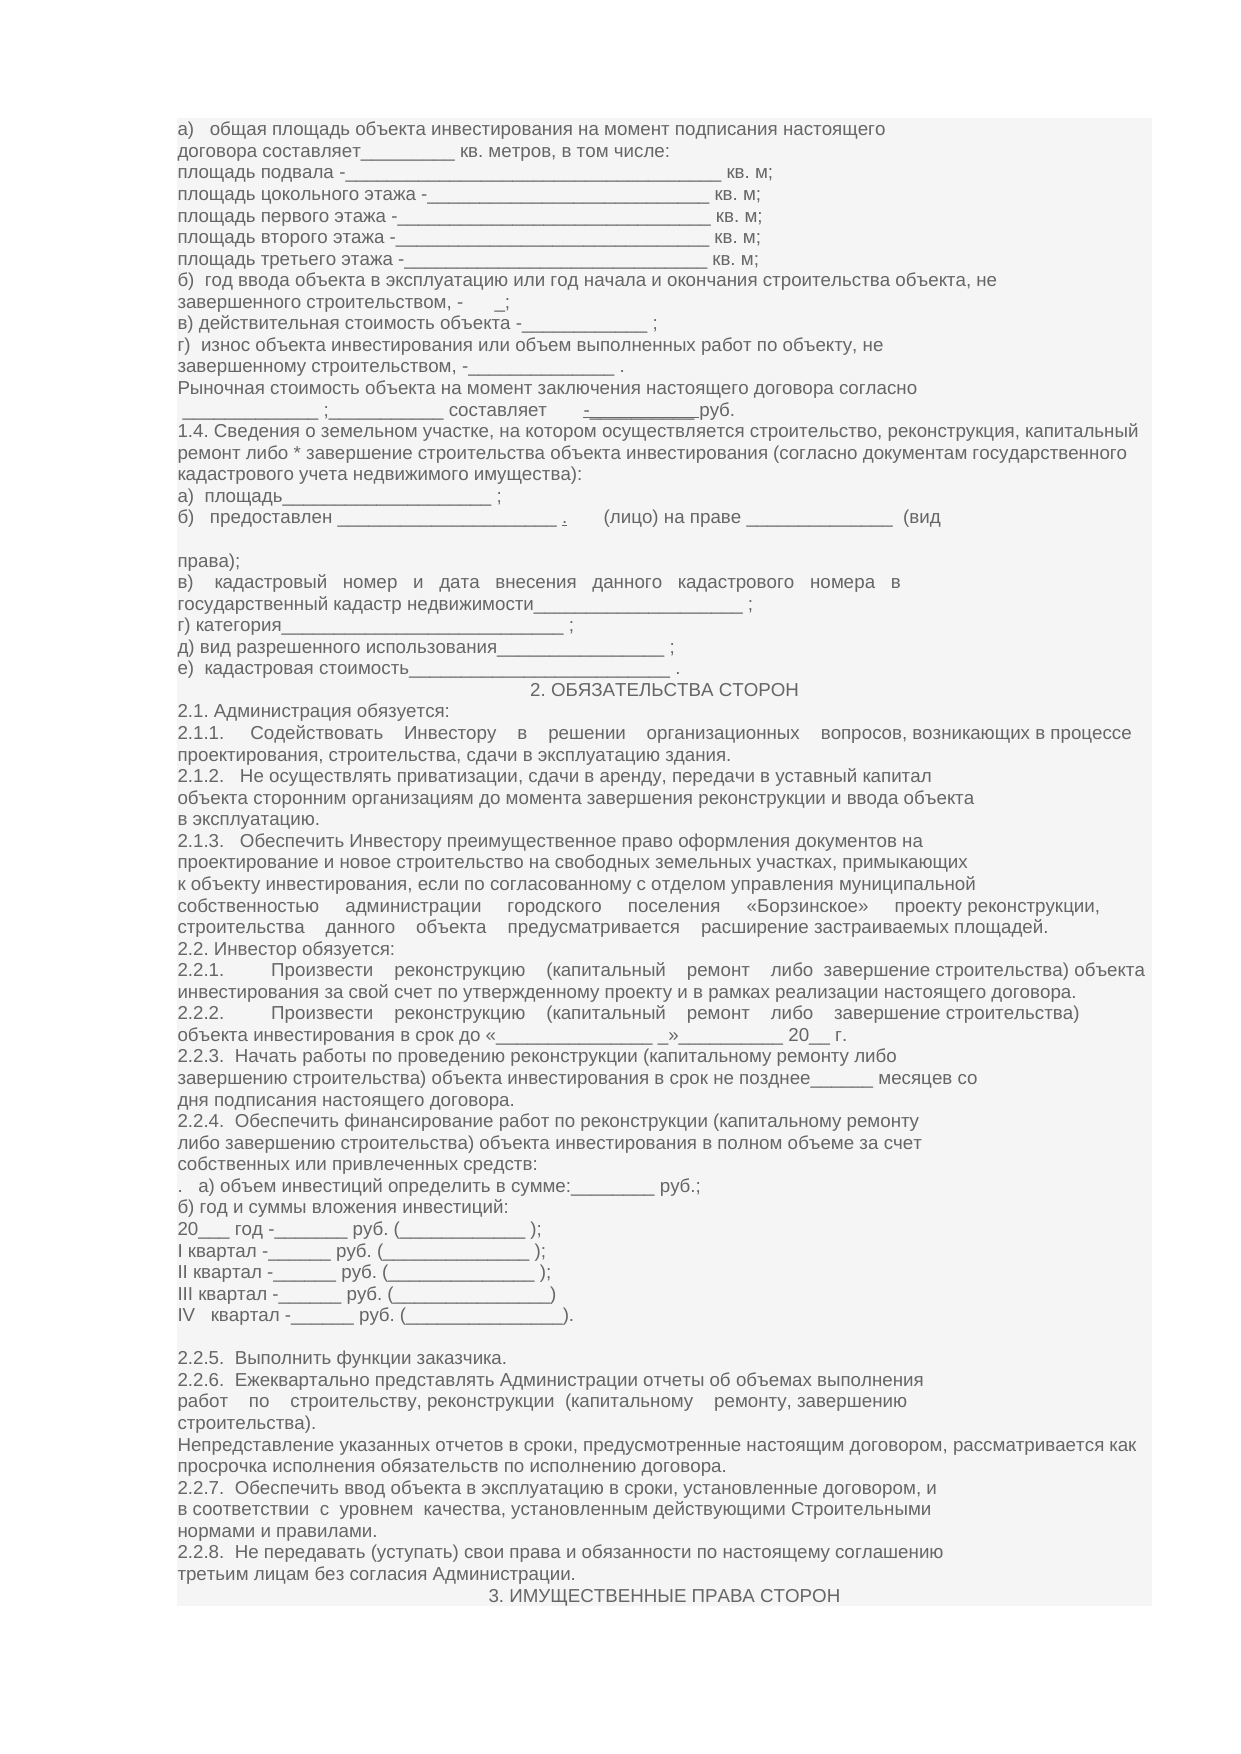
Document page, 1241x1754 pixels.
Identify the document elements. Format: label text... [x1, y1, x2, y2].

text III квартал -______ руб. (_______________) [177, 1282, 1152, 1304]
text 2.2.7. Обеспечить ввод объекта в эксплуатацию в сроки, установленные договором, и в соответствии с уровнем качества, установленным действующими Строительными нормами и правилами. [177, 1477, 1152, 1541]
text б) предоставлен _____________________ . (лицо) на праве ______________ (вид [177, 506, 1152, 528]
text Непредставление указанных отчетов в сроки, предусмотренные настоящим договором, рассматривается как просрочка исполнения обязательств по исполнению договора. [177, 1433, 1152, 1477]
text 2.1.1. Содействовать Инвестору в решении организационных вопросов, возникающих в процессе проектирования, строительства, сдачи в эксплуатацию здания. [177, 722, 1152, 765]
text а) общая площадь объекта инвестирования на момент подписания настоящего договора составляет_________ кв. метров, в том числе: [177, 118, 1152, 161]
text 2.1. Администрация обязуется: [177, 700, 1152, 722]
text 1.4. Сведения о земельном участке, на котором осуществляется строительство, реконструкция, капитальный ремонт либо * завершение строительства объекта инвестирования (согласно документам государственного кадастрового учета недвижимого имущества): [177, 420, 1152, 485]
text в) действительная стоимость объекта -____________ ; [177, 312, 1152, 334]
text I квартал -______ руб. (______________ ); [177, 1239, 1152, 1261]
text . а) объем инвестиций определить в сумме:________ руб.; [177, 1175, 1152, 1196]
text площадь подвала -____________________________________ кв. м; [177, 161, 1152, 183]
text площадь цокольного этажа -___________________________ кв. м; [177, 183, 1152, 204]
text 2.2.5. Выполнить функции заказчика. [177, 1347, 1152, 1369]
text площадь второго этажа -______________________________ кв. м; [177, 226, 1152, 247]
text IV квартал -______ руб. (_______________). [177, 1304, 1152, 1326]
text 2.2.1. Произвести реконструкцию (капитальный ремонт либо завершение строительства) объекта инвестирования за свой счет по утвержденному проекту и в рамках реализации настоящего договора. [177, 959, 1152, 1002]
text а) площадь____________________ ; [177, 485, 1152, 506]
text 2.2.4. Обеспечить финансирование работ по реконструкции (капитальному ремонту либо завершению строительства) объекта инвестирования в полном объеме за счет собственных или привлеченных средств: [177, 1110, 1152, 1175]
text е) кадастровая стоимость_________________________ . [177, 657, 1152, 679]
text г) категория___________________________ ; [177, 614, 1152, 636]
text в) кадастровый номер и дата внесения данного кадастрового номера в государственный кадастр недвижимости____________________ ; [177, 571, 1152, 614]
text 2.1.3. Обеспечить Инвестору преимущественное право оформления документов на проектирование и новое строительство на свободных земельных участках, примыкающих к объекту инвестирования, если по согласованному с отделом управления муниципальной собственностью администрации городского поселения «Борзинское» проекту реконструкции, строительства данного объекта предусматривается расширение застраиваемых площадей. [177, 830, 1152, 937]
text д) вид разрешенного использования________________ ; [177, 636, 1152, 657]
text 2.2.6. Ежеквартально представлять Администрации отчеты об объемах выполнения работ по строительству, реконструкции (капитальному ремонту, завершению строительства). [177, 1369, 1152, 1433]
text завершению строительства) объекта инвестирования в срок не позднее______ месяцев со [177, 1067, 1152, 1088]
text 2.2.3. Начать работы по проведению реконструкции (капитальному ремонту либо [177, 1045, 1152, 1067]
text 2.2.8. Не передавать (уступать) свои права и обязанности по настоящему соглашению третьим лицам без согласия Администрации. [177, 1541, 1152, 1584]
text Рыночная стоимость объекта на момент заключения настоящего договора согласно _____________ ;___________ составляет -__________ руб. [177, 377, 1152, 420]
text II квартал -______ руб. (______________ ); [177, 1261, 1152, 1282]
text 2.1.2. Не осуществлять приватизации, сдачи в аренду, передачи в уставный капитал объекта сторонним организациям до момента завершения реконструкции и ввода объекта в эксплуатацию. [177, 765, 1152, 830]
text б) год и суммы вложения инвестиций: 20___ год -_______ руб. (____________ ); [177, 1196, 1152, 1239]
text б) год ввода объекта в эксплуатацию или год начала и окончания строительства объекта, не завершенного строительством, - _; [177, 269, 1152, 312]
text 3. ИМУЩЕСТВЕННЫЕ ПРАВА СТОРОН [177, 1584, 1152, 1606]
text площадь первого этажа -______________________________ кв. м; [177, 204, 1152, 226]
text г) износ объекта инвестирования или объем выполненных работ по объекту, не завершенному строительством, -______________ . [177, 334, 1152, 377]
text дня подписания настоящего договора. [177, 1088, 1152, 1110]
text права); [177, 549, 1152, 571]
text 2.2.2. Произвести реконструкцию (капитальный ремонт либо завершение строительства) объекта инвестирования в срок до «_______________ _»__________ 20__ г. [177, 1002, 1152, 1045]
text площадь третьего этажа -_____________________________ кв. м; [177, 247, 1152, 269]
text 2. ОБЯЗАТЕЛЬСТВА СТОРОН [177, 679, 1152, 700]
text 2.2. Инвестор обязуется: [177, 937, 1152, 959]
